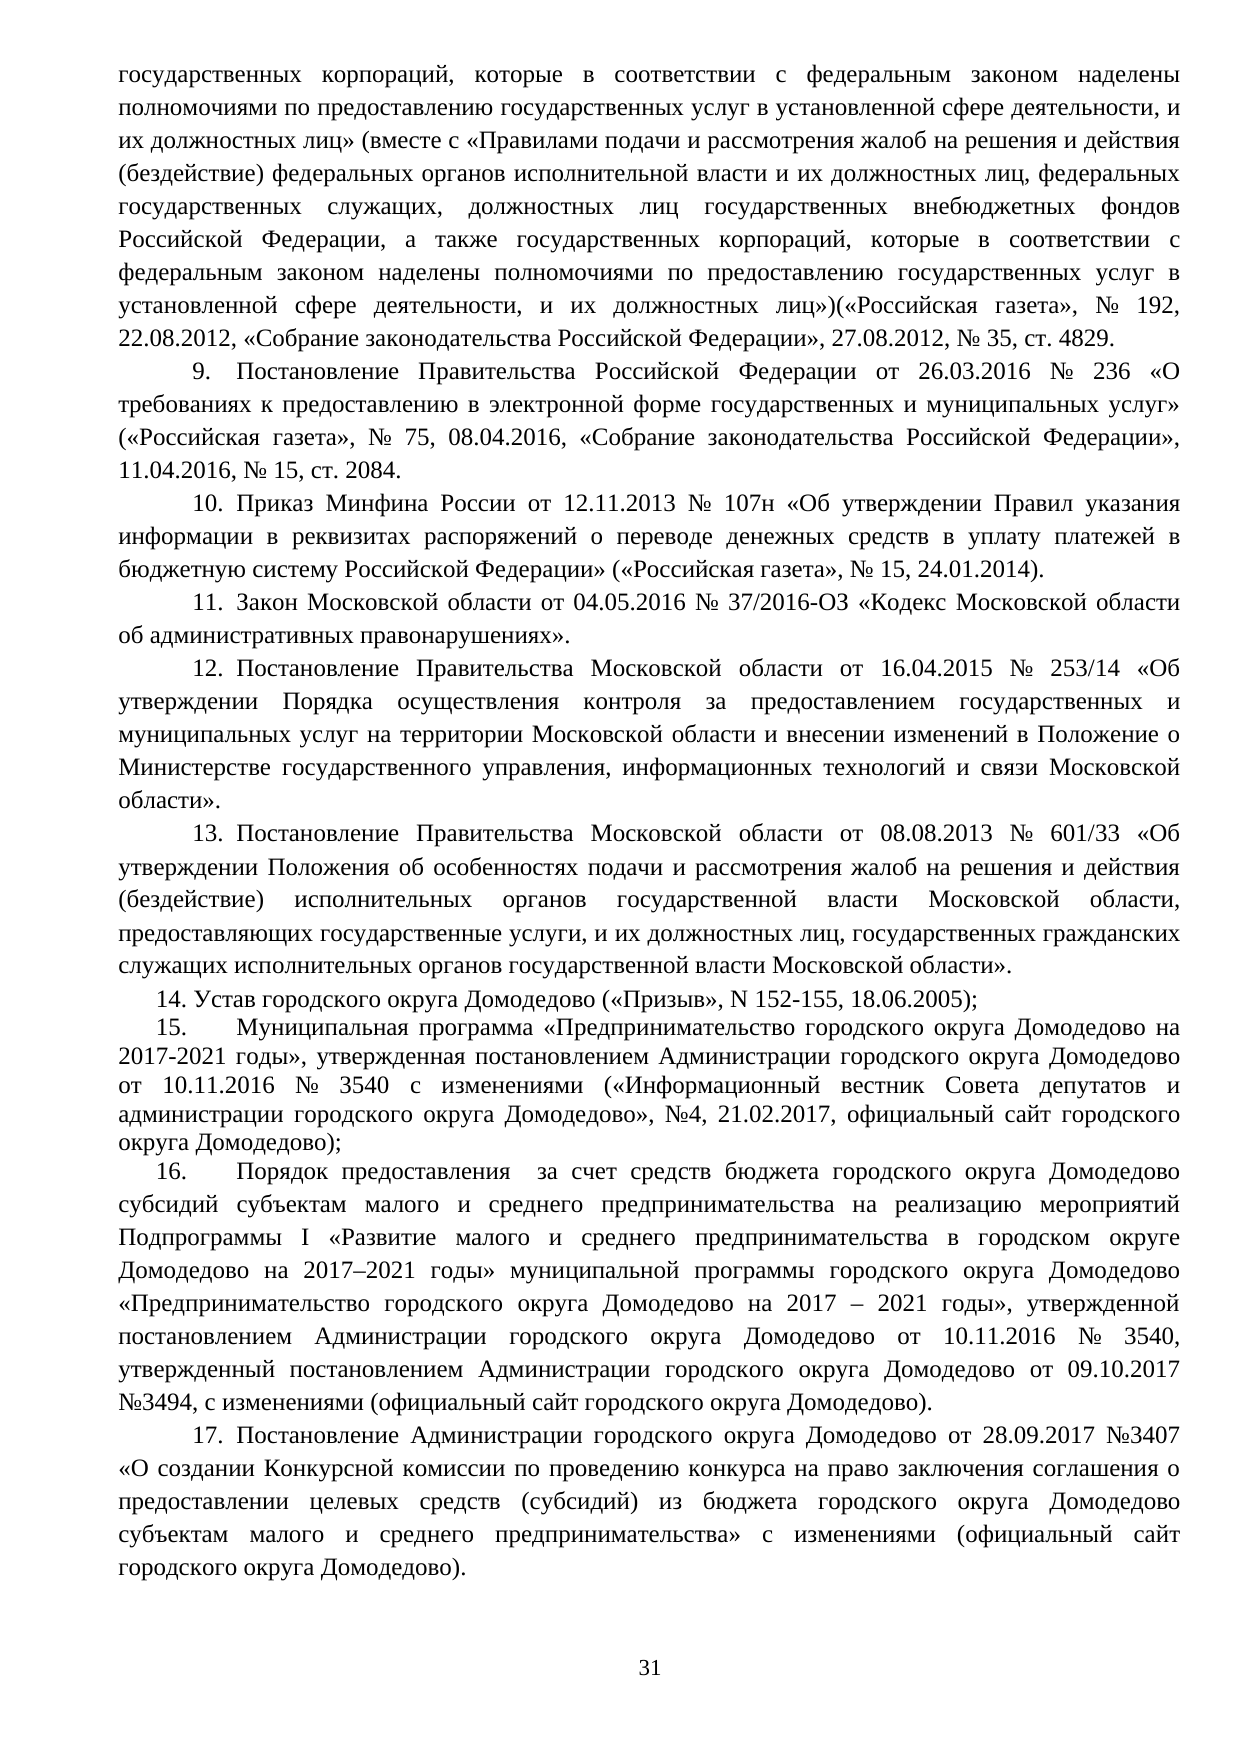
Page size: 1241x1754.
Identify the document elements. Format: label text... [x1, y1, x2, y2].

list Муниципальная программа «Предпринимательство городского округа Домодедово на 2017-2021 годы», утвержденная постановлением Администрации городского округа Домодедово от 10.11.2016 № 3540 с изменениями («Информационный вестник Совета депутатов и администрации городского округа Домодедово», №4, 21.02.2017, официальный сайт городского округа Домодедово); [118, 1012, 1181, 1156]
list Постановление Правительства Московской области от 16.04.2015 № 253/14 «Об утверждении Порядка осуществления контроля за предоставлением государственных и муниципальных услуг на территории Московской области и внесении изменений в Положение о Министерстве государственного управления, информационных технологий и связи Московской области». [118, 653, 1181, 814]
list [118, 59, 1181, 352]
list Приказ Минфина России от 12.11.2013 № 107н «Об утверждении Правил указания информации в реквизитах распоряжений о переводе денежных средств в уплату платежей в бюджетную систему Российской Федерации» («Российская газета», № 15, 24.01.2014). [118, 488, 1181, 583]
list Закон Московской области от 04.05.2016 № 37/2016-ОЗ «Кодекс Московской области об административных правонарушениях». [118, 587, 1181, 649]
list Постановление Правительства Московской области от 08.08.2013 № 601/33 «Об утверждении Положения об особенностях подачи и рассмотрения жалоб на решения и действия (бездействие) исполнительных органов государственной власти Московской области, предоставляющих государственные услуги, и их должностных лиц, государственных гражданских служащих исполнительных органов государственной власти Московской области». [118, 818, 1181, 979]
list Порядок предоставления за счет средств бюджета городского округа Домодедово субсидий субъектам малого и среднего предпринимательства на реализацию мероприятий Подпрограммы I «Развитие малого и среднего предпринимательства в городском округе Домодедово на 2017–2021 годы» муниципальной программы городского округа Домодедово «Предпринимательство городского округа Домодедово на 2017 – 2021 годы», утвержденной постановлением Администрации городского округа Домодедово от 10.11.2016 № 3540, утвержденный постановлением Администрации городского округа Домодедово от 09.10.2017 №3494, с изменениями (официальный сайт городского округа Домодедово). [118, 1156, 1181, 1416]
list Постановление Правительства Российской Федерации от 26.03.2016 № 236 «О требованиях к предоставлению в электронной форме государственных и муниципальных услуг» («Российская газета», № 75, 08.04.2016, «Собрание законодательства Российской Федерации», 11.04.2016, № 15, ст. 2084. [118, 356, 1181, 484]
list Постановление Администрации городского округа Домодедово от 28.09.2017 №3407 «О создании Конкурсной комиссии по проведению конкурса на право заключения соглашения о предоставлении целевых средств (субсидий) из бюджета городского округа Домодедово субъектам малого и среднего предпринимательства» с изменениями (официальный сайт городского округа Домодедово). [118, 1420, 1181, 1581]
list Устав городского округа Домодедово («Призыв», N 152-155, 18.06.2005); [156, 984, 1181, 1012]
